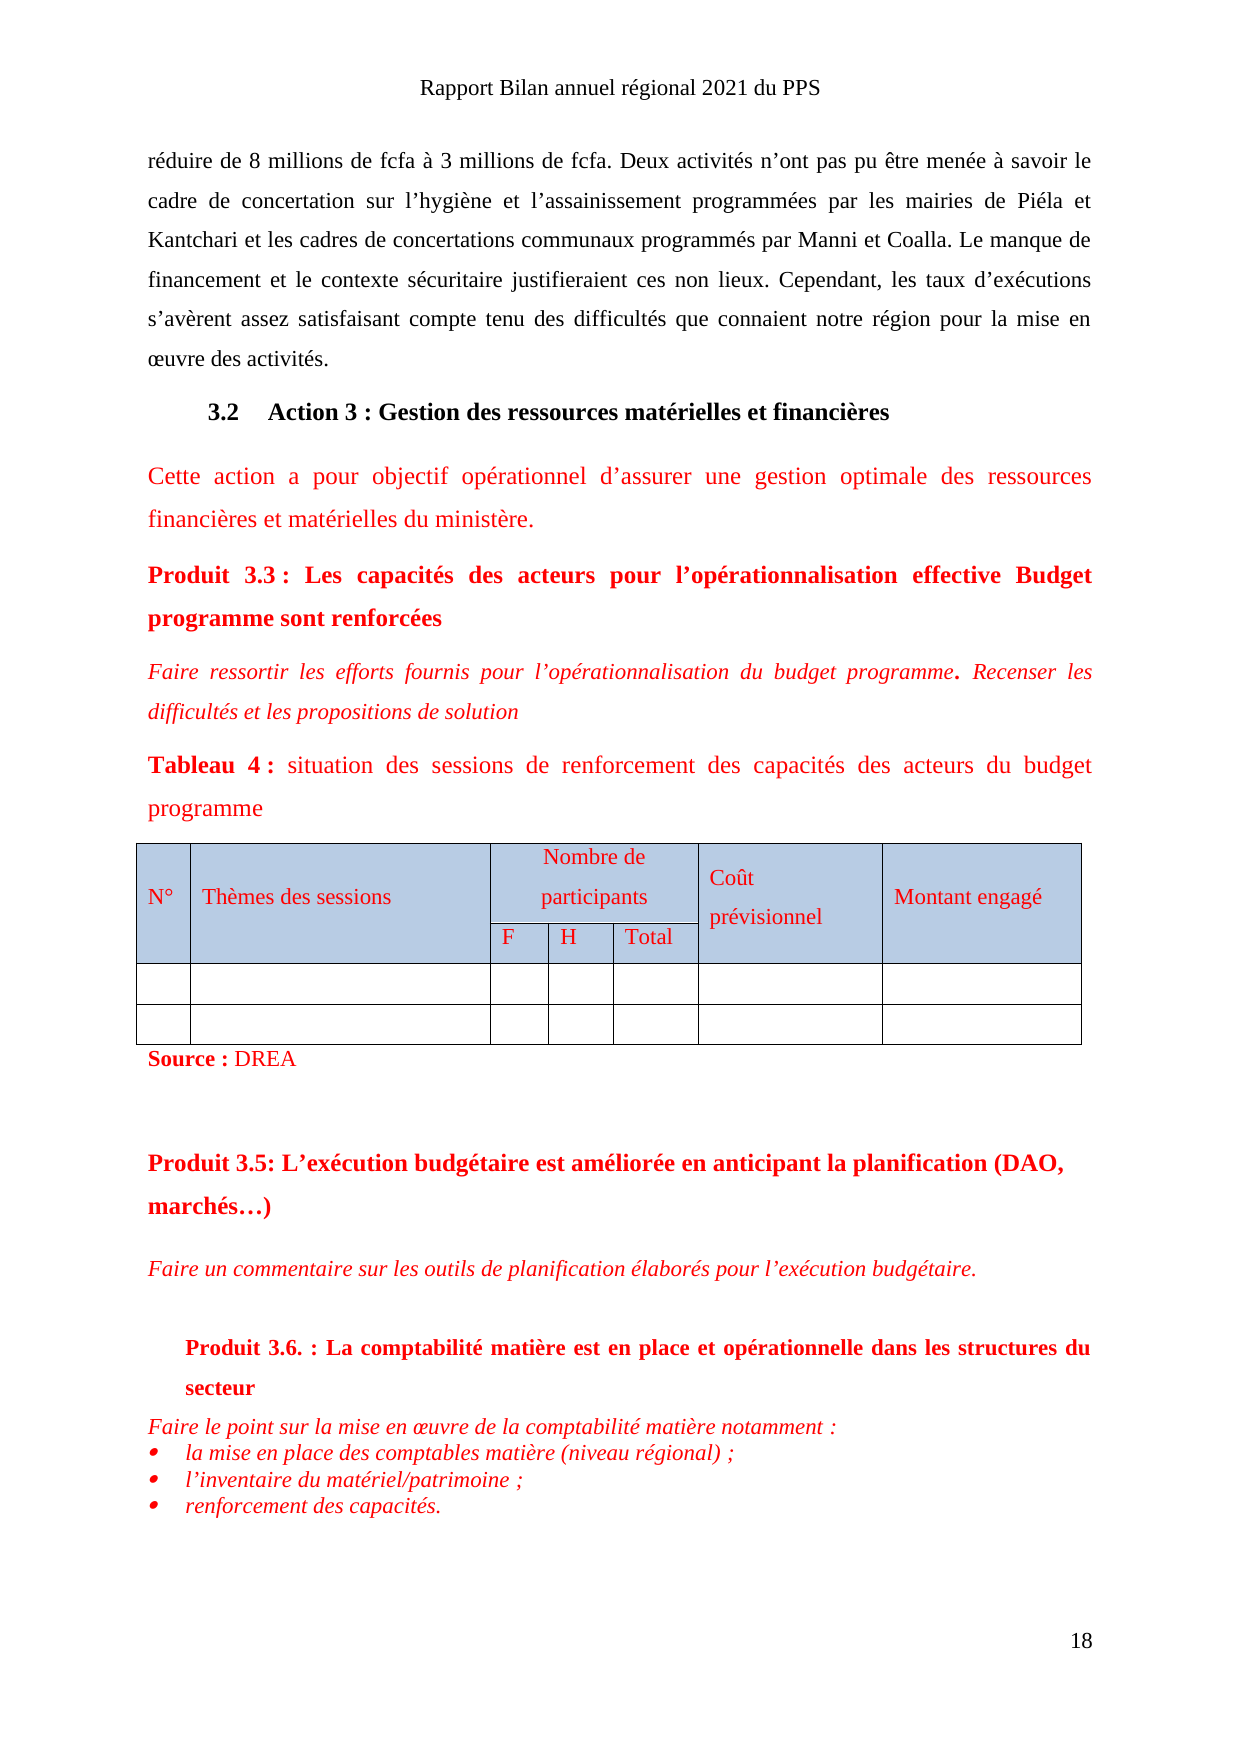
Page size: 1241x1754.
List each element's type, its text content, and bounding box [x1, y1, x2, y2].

table_cell [191, 964, 490, 1003]
table_cell [491, 1005, 548, 1044]
table_cell [699, 964, 882, 1003]
text Faire le point sur la mise en œuvre de la comptabilité matière notamment : [148, 1413, 1093, 1439]
table_header Nombre de participants [491, 844, 698, 922]
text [148, 148, 1093, 371]
table_cell [549, 1005, 613, 1044]
text Produit 3.3 : Les capacités des acteurs pour l’opérationnalisation effective Budget programme sont renforcées [148, 560, 1093, 632]
text Tableau : situation des sessions de renforcement des capacités des acteurs du budget programme [148, 750, 1093, 822]
table_cell [491, 964, 548, 1003]
table_header Thèmes des sessions [191, 844, 490, 963]
table_cell [137, 1005, 190, 1044]
text Source : DREA [148, 1045, 1093, 1071]
list l’inventaire du matériel/patrimoine ; [148, 1466, 1093, 1492]
subtitle Action 3 : Gestion des ressources matérielles et financières [208, 397, 1093, 426]
table_cell [549, 964, 613, 1003]
table_cell [191, 1005, 490, 1044]
text Produit 3.5: L’exécution budgétaire est améliorée en anticipant la planification (DAO, marchés…) [148, 1148, 1093, 1220]
table_cell H [549, 924, 613, 963]
table_cell [883, 964, 1081, 1003]
table_cell [137, 964, 190, 1003]
table_header N° [137, 844, 190, 963]
text Cette action a pour objectif opérationnel d’assurer une gestion optimale des ressources financières et matérielles du ministère. [148, 461, 1093, 533]
table_header Montant engagé [883, 844, 1081, 963]
table_header Coût prévisionnel [699, 844, 882, 963]
list la mise en place des comptables matière (niveau régional) ; [148, 1439, 1093, 1466]
table_cell Total [614, 924, 698, 963]
table_cell [699, 1005, 882, 1044]
text Faire un commentaire sur les outils de planification élaborés pour l’exécution budgétaire. [148, 1255, 1093, 1281]
text Produit 3.6. : La comptabilité matière est en place et opérationnelle dans les structures du secteur [185, 1334, 1093, 1400]
table_cell [883, 1005, 1081, 1044]
table_cell F [491, 924, 548, 963]
text Faire ressortir les efforts fournis pour l’opérationnalisation du budget programme. Recenser les difficultés et les propositions de solution [148, 658, 1093, 724]
list renforcement des capacités. [148, 1492, 1093, 1518]
table_cell [614, 1005, 698, 1044]
table_cell [614, 964, 698, 1003]
